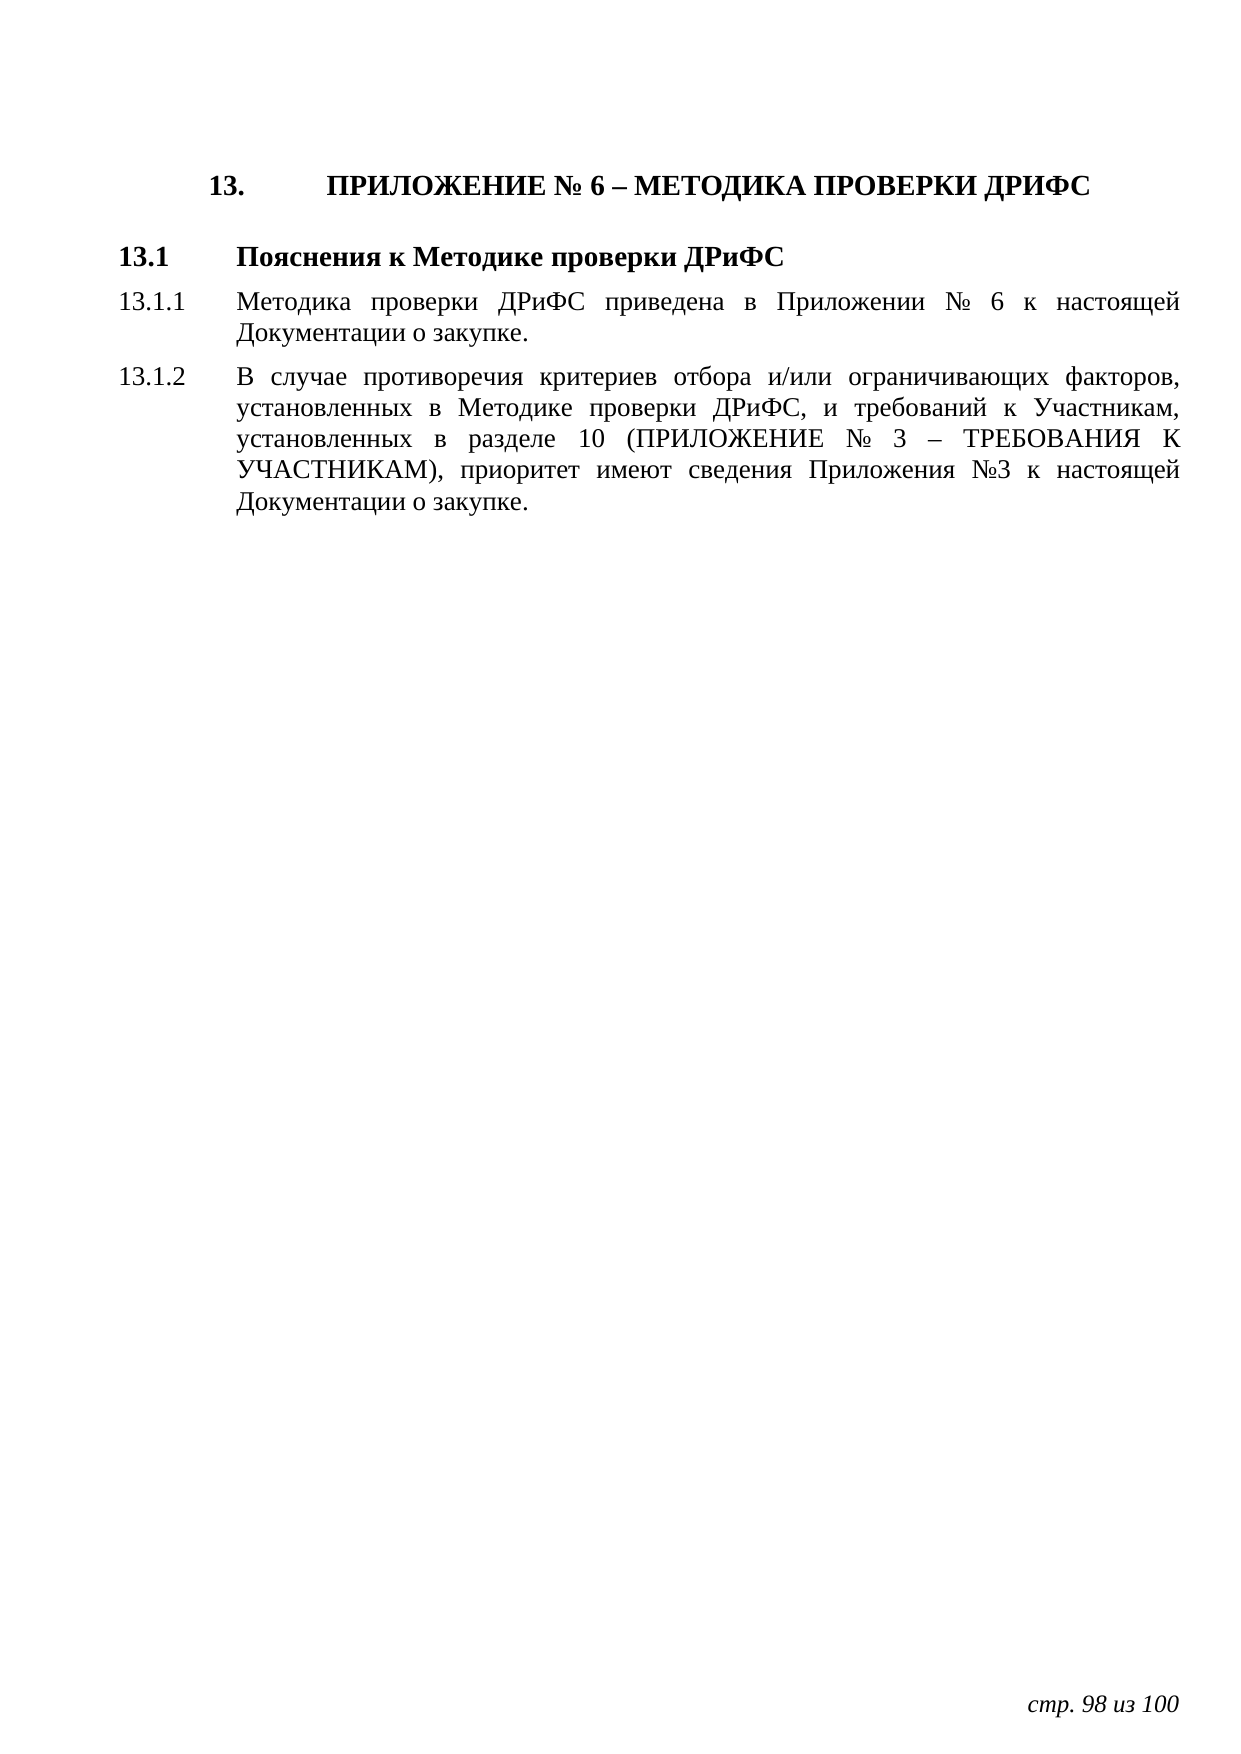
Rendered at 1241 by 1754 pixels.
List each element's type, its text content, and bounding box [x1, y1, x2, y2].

list Методика проверки ДРиФС приведена в Приложении № 6 к настоящей Документации о закупке. [118, 285, 1181, 347]
subtitle ПРИЛОЖЕНИЕ № 6 – МЕТОДИКА ПРОВЕРКИ ДРИФС [118, 168, 1181, 202]
subtitle Пояснения к Методике проверки ДРиФС [118, 239, 1181, 273]
list В случае противоречия критериев отбора и/или ограничивающих факторов, установленных в Методике проверки ДРиФС, и требований к Участникам, установленных в разделе 10 (ПРИЛОЖЕНИЕ № 3 – ТРЕБОВАНИЯ К УЧАСТНИКАМ), приоритет имеют сведения Приложения №3 к настоящей Документации о закупке. [118, 360, 1181, 516]
